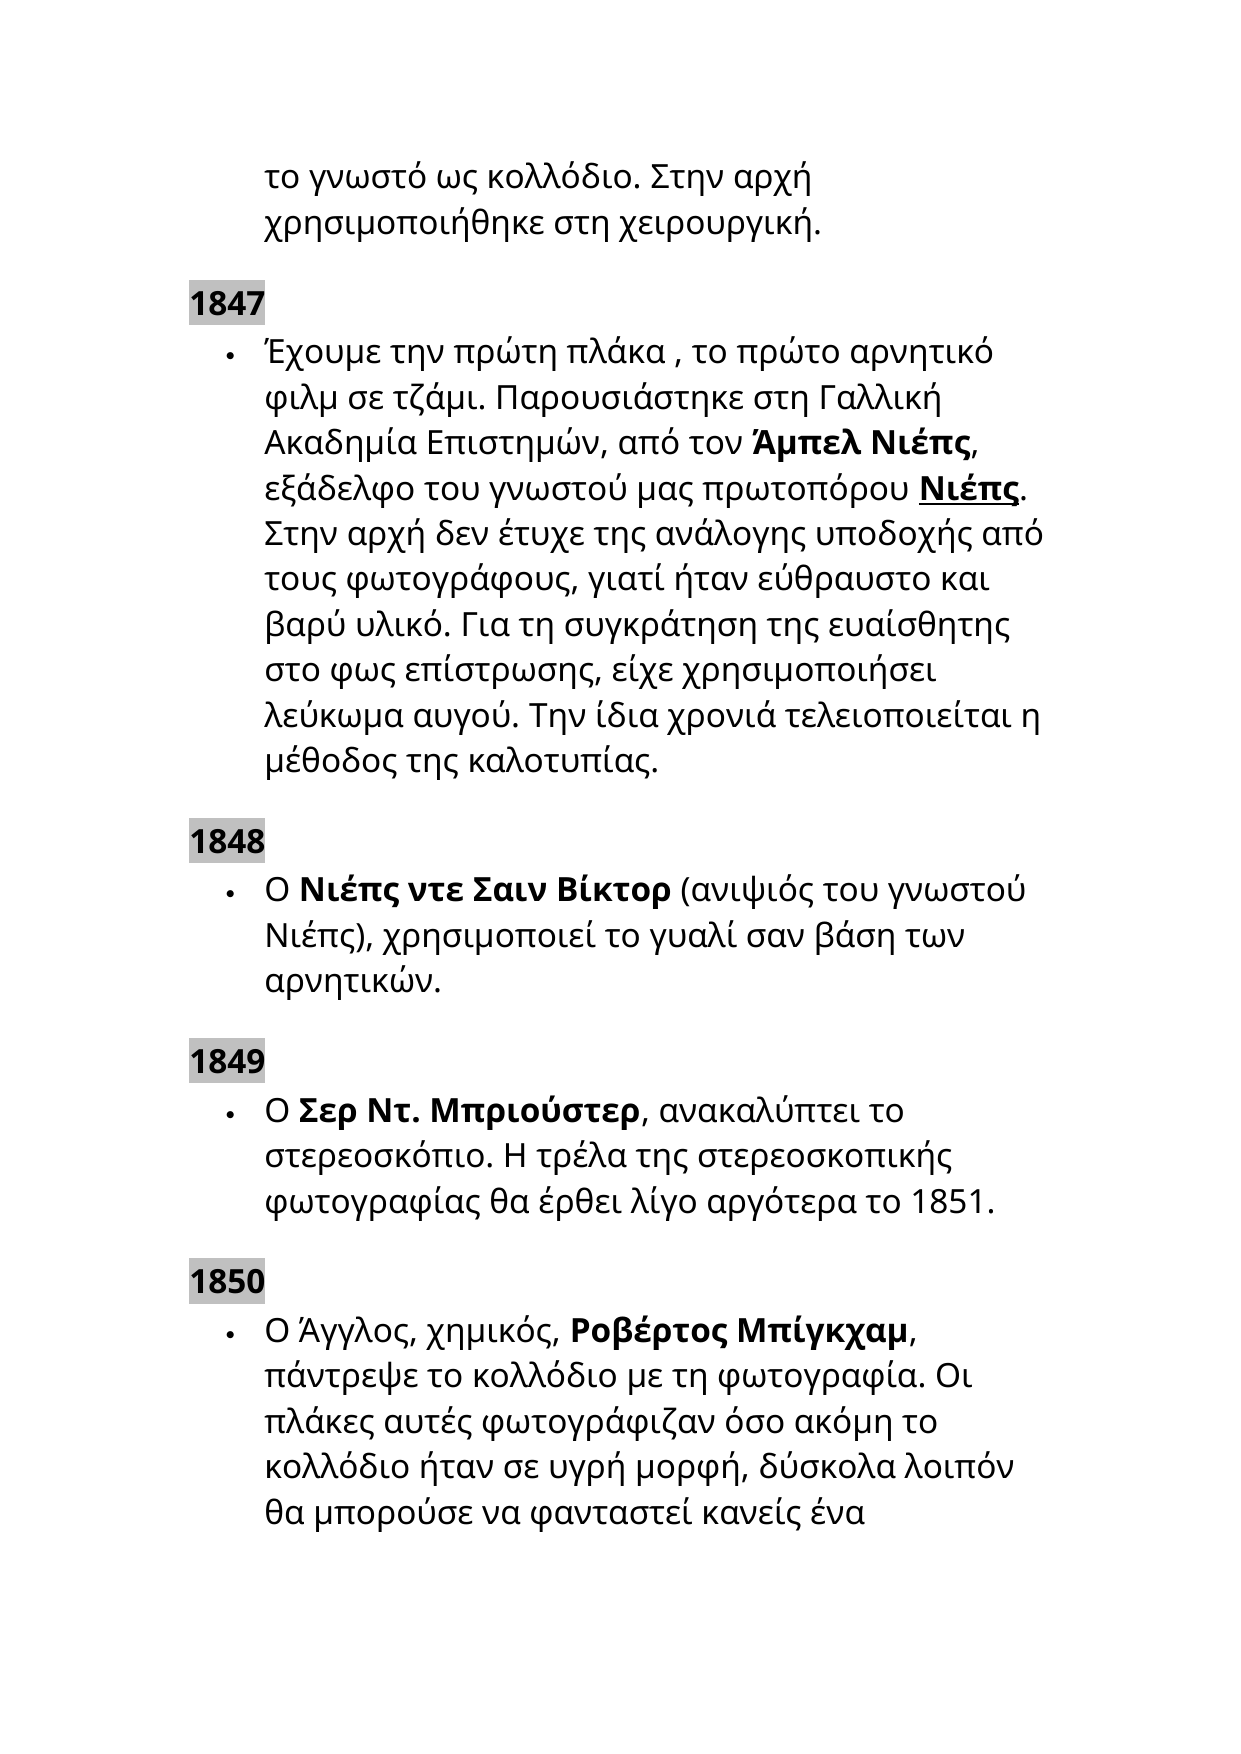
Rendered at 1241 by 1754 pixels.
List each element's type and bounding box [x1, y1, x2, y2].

table_header [186, 815, 1051, 1035]
table_header [186, 1035, 1051, 1255]
table_header [186, 276, 1051, 814]
table_header [186, 1255, 1051, 1537]
table_header [186, 150, 1051, 276]
